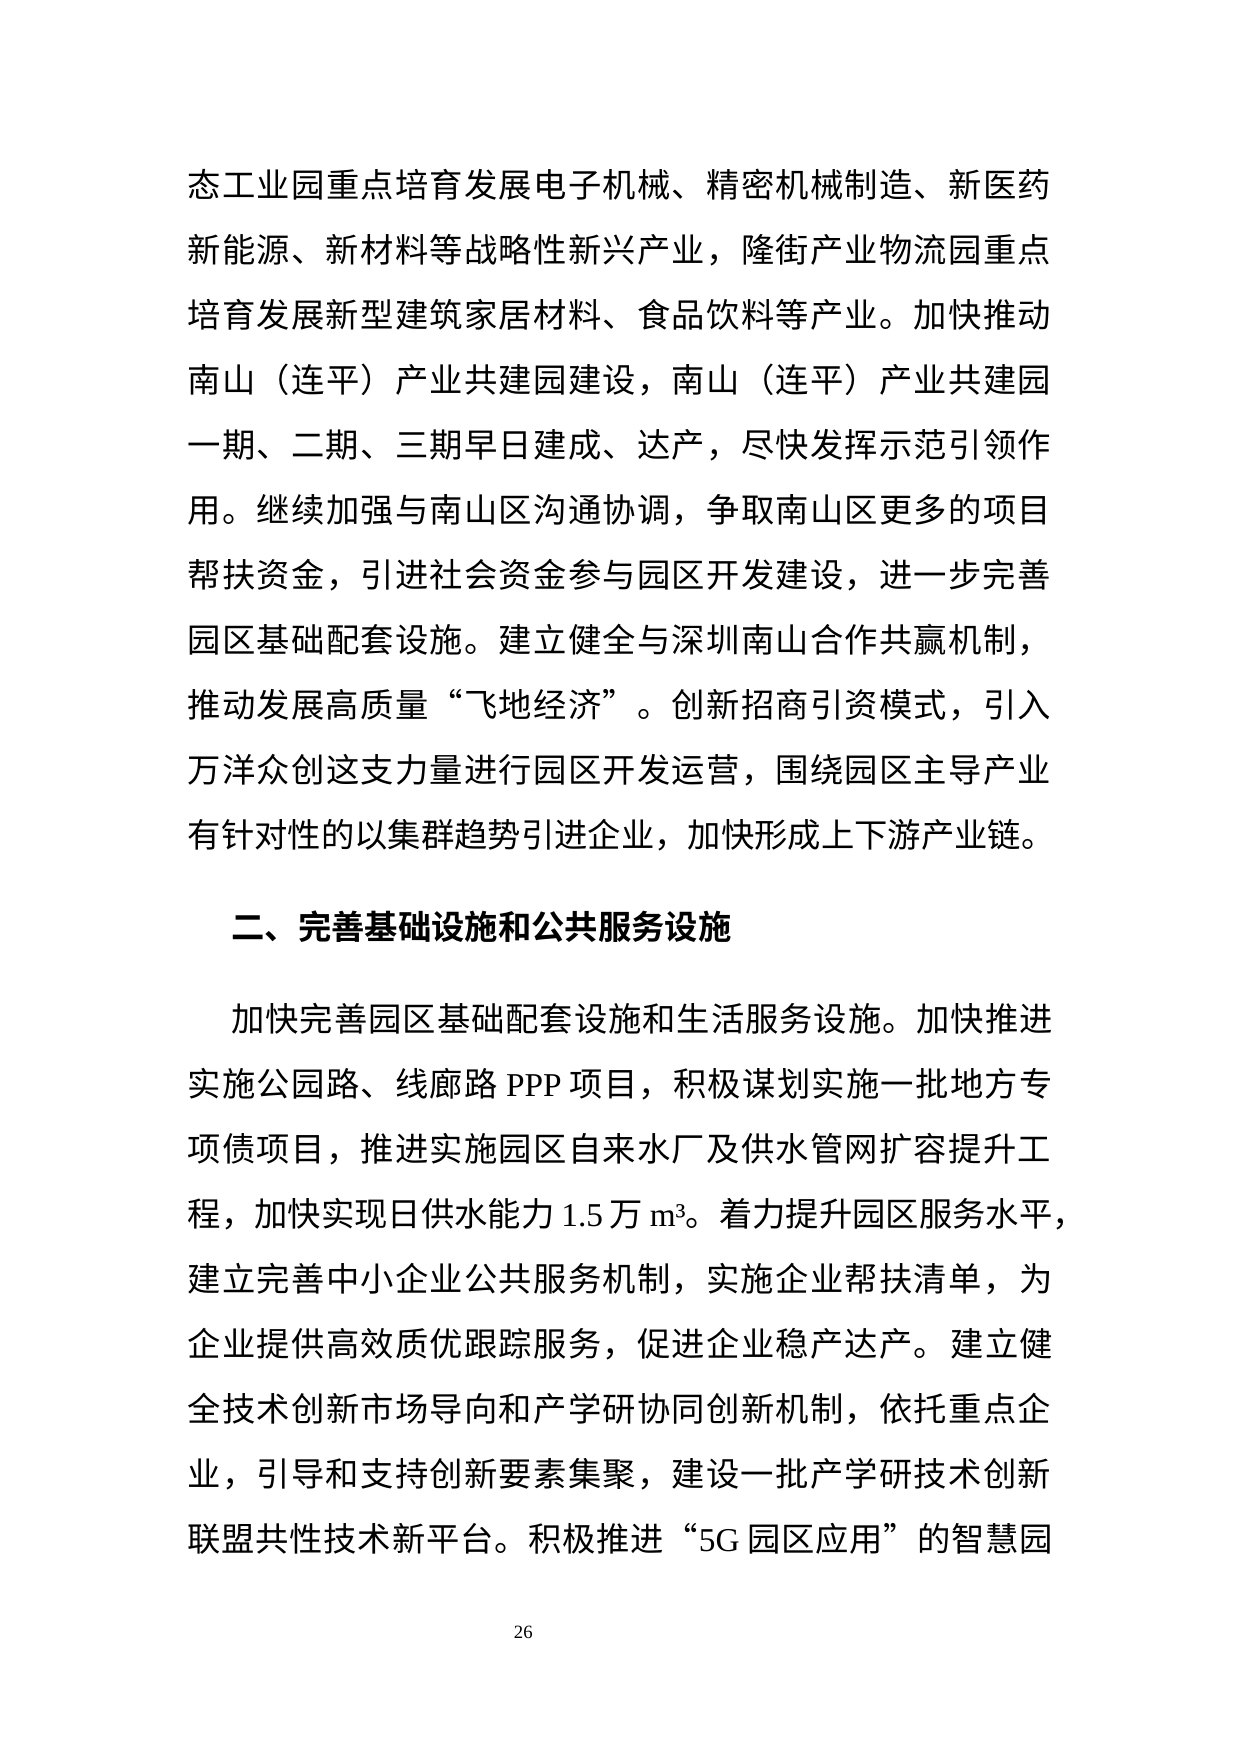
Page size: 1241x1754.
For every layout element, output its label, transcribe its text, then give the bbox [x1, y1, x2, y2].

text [187, 150, 1053, 865]
subtitle 二、完善基础设施和公共服务设施 [187, 892, 1053, 957]
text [187, 984, 1053, 1569]
